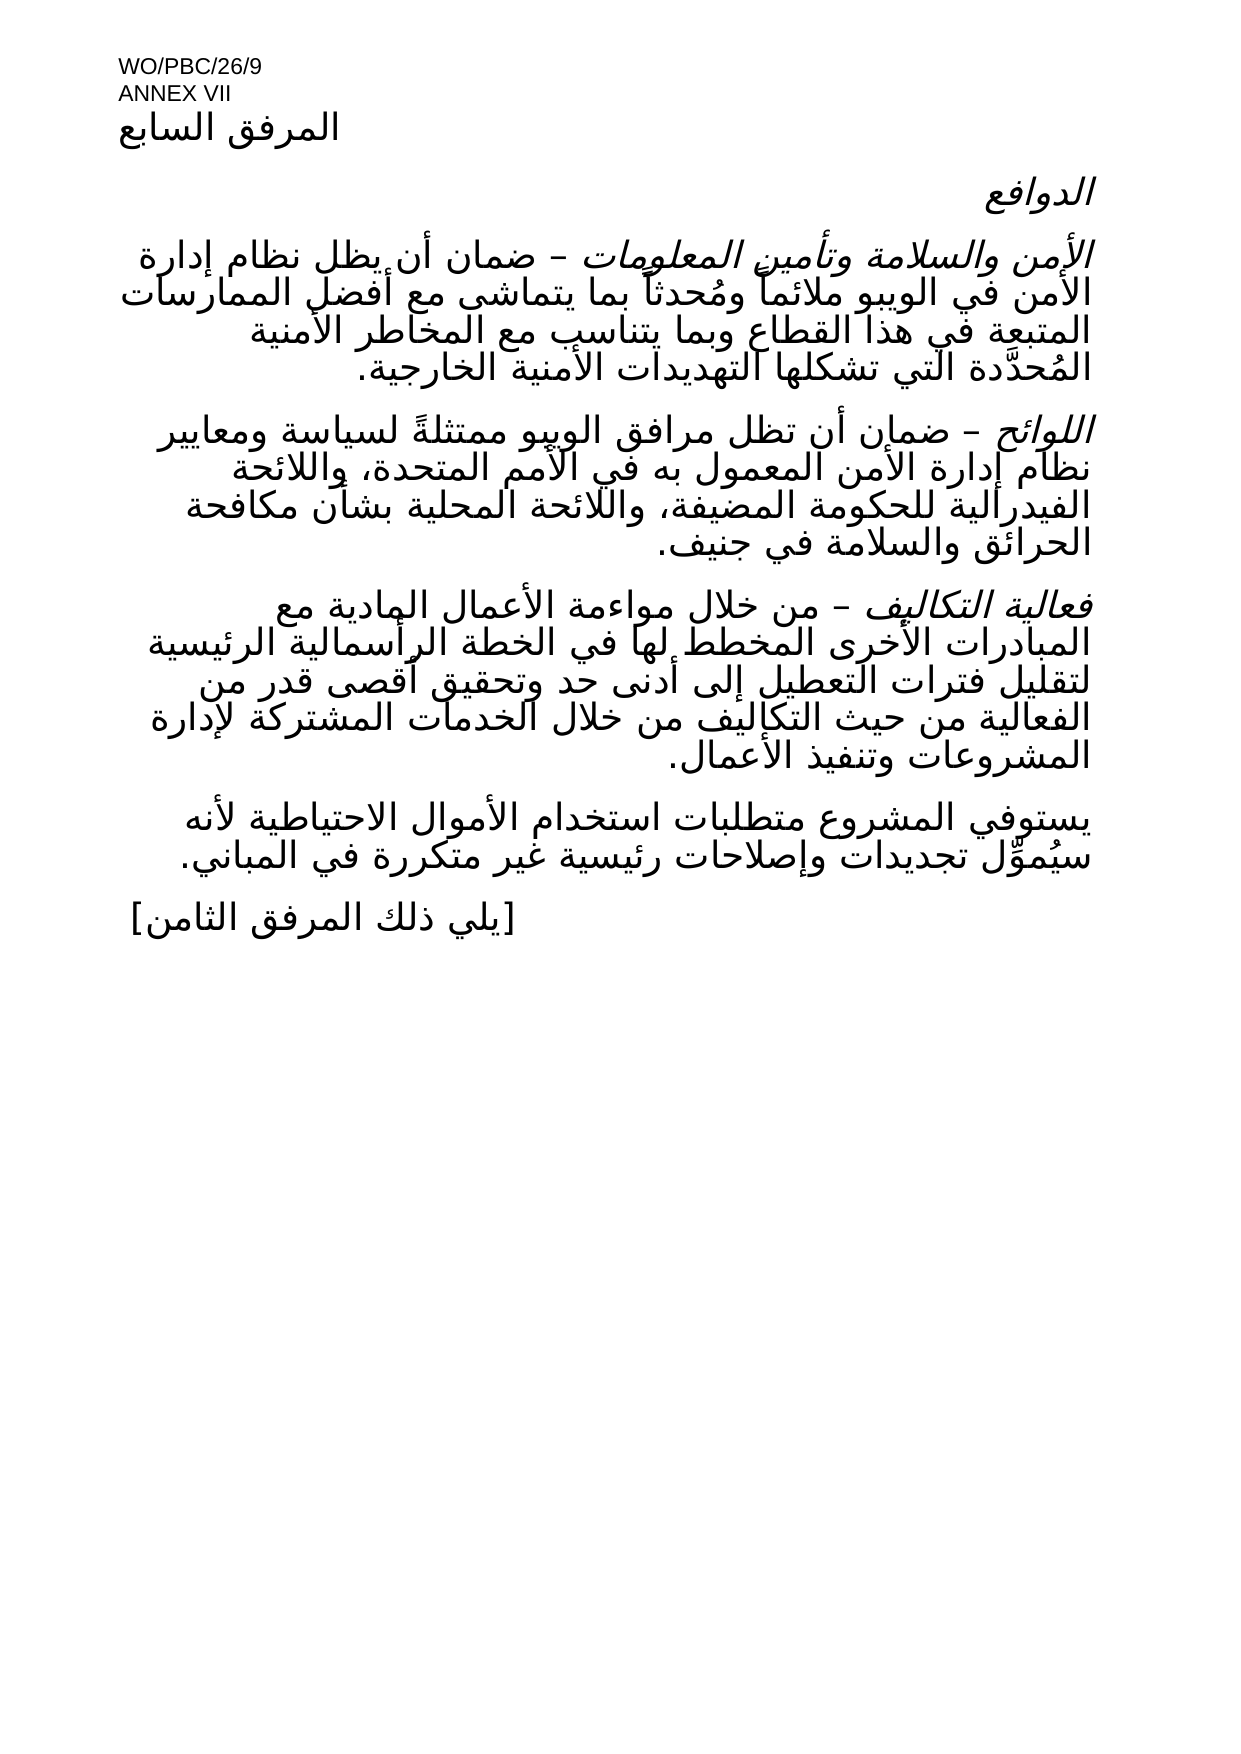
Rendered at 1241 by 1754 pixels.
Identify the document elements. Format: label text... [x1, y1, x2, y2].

text يستوفي المشروع متطلبات استخدام الأموال الاحتياطية لأنه سيُموِّل تجديدات وإصلاحات رئيسية غير متكررة في المباني. [118, 801, 1092, 876]
text الأمن والسلامة وتأمين المعلومات – ضمان أن يظل نظام إدارة الأمن في الويبو ملائماً ومُحدثاً بما يتماشى مع أفضل الممارسات المتبعة في هذا القطاع وبما يتناسب مع المخاطر الأمنية المُحدَّدة التي تشكلها التهديدات الأمنية الخارجية. [118, 238, 1092, 388]
text اللوائح – ضمان أن تظل مرافق الويبو ممتثلةً لسياسة ومعايير نظام إدارة الأمن المعمول به في الأمم المتحدة، واللائحة الفيدرالية للحكومة المضيفة، واللائحة المحلية بشأن مكافحة الحرائق والسلامة في جنيف. [118, 413, 1092, 563]
text الدوافع [118, 176, 1092, 213]
text [يلي ذلك المرفق الثامن] [306, 901, 516, 938]
text [يلي ذلك المرفق الثامن] [118, 901, 346, 938]
text فعالية التكاليف – من خلال مواءمة الأعمال المادية مع المبادرات الأخرى المخطط لها في الخطة الرأسمالية الرئيسية لتقليل فترات التعطيل إلى أدنى حد وتحقيق أقصى قدر من الفعالية من حيث التكاليف من خلال الخدمات المشتركة لإدارة المشروعات وتنفيذ الأعمال. [118, 588, 1092, 776]
